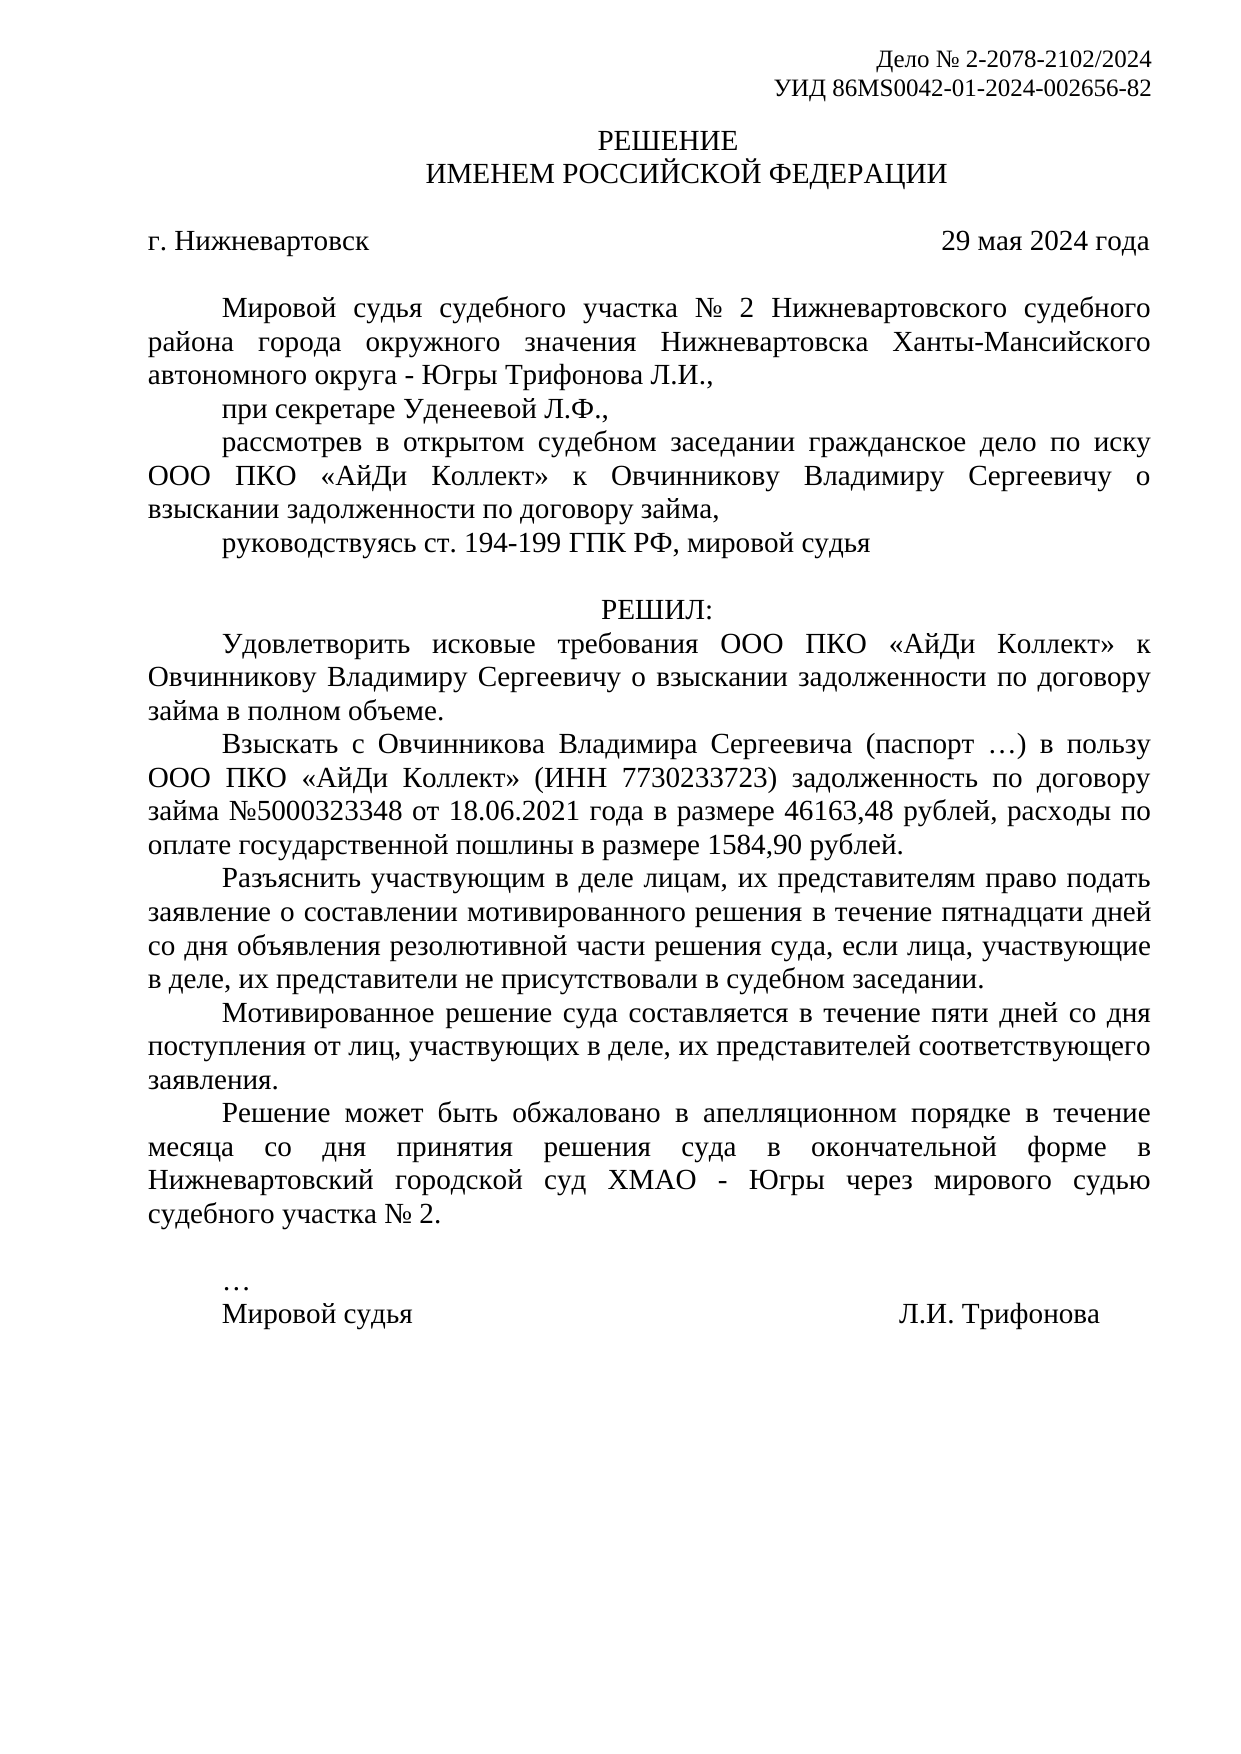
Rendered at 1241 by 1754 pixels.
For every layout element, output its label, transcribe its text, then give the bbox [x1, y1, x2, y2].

text Дело № 2-2078-2102/2024 [148, 44, 1152, 73]
text РЕШЕНИЕ [148, 123, 1152, 156]
text Разъяснить участвующим в деле лицам, их представителям право подать заявление о составлении мотивированного решения в течение пятнадцати дней со дня объявления резолютивной части решения суда, если лица, участвующие в деле, их представители не присутствовали в судебном заседании. [148, 861, 1152, 995]
text Мировой судья судебного участка № 2 Нижневартовского судебного района города окружного значения Нижневартовска Ханты-Мансийского автономного округа - Югры Трифонова Л.И., [148, 290, 1152, 391]
text г. Нижневартовск 29 мая 2024 года [148, 223, 1152, 257]
text Удовлетворить исковые требования ООО ПКО «АйДи Коллект» к Овчинникову Владимиру Сергеевичу о взыскании задолженности по договору займа в полном объеме. [148, 626, 1152, 726]
text … [148, 1263, 1152, 1297]
text рассмотрев в открытом судебном заседании гражданское дело по иску ООО ПКО «АйДи Коллект» к Овчинникову Владимиру Сергеевичу о взыскании задолженности по договору займа, [148, 424, 1152, 525]
text Мировой судья Л.И. Трифонова [148, 1297, 1152, 1330]
text Взыскать с Овчинникова Владимира Сергеевича (паспорт …) в пользу ООО ПКО «АйДи Коллект» (ИНН 7730233723) задолженность по договору займа №5000323348 от 18.06.2021 года в размере 46163,48 рублей, расходы по оплате государственной пошлины в размере 1584,90 рублей. [148, 726, 1152, 861]
text УИД 86MS0042-01-2024-002656-82 [148, 73, 1152, 102]
text Мотивированное решение суда составляется в течение пяти дней со дня поступления от лиц, участвующих в деле, их представителей соответствующего заявления. [148, 995, 1152, 1095]
text РЕШИЛ: [148, 592, 1152, 626]
text Решение может быть обжаловано в апелляционном порядке в течение месяца со дня принятия решения суда в окончательной форме в Нижневартовский городской суд ХМАО - Югры через мирового судью судебного участка № 2. [148, 1095, 1152, 1229]
text ИМЕНЕМ РОССИЙСКОЙ ФЕДЕРАЦИИ [148, 156, 1152, 190]
text руководствуясь ст. 194-199 ГПК РФ, мировой судья [148, 525, 1152, 559]
text при секретаре Уденеевой Л.Ф., [148, 391, 1152, 424]
